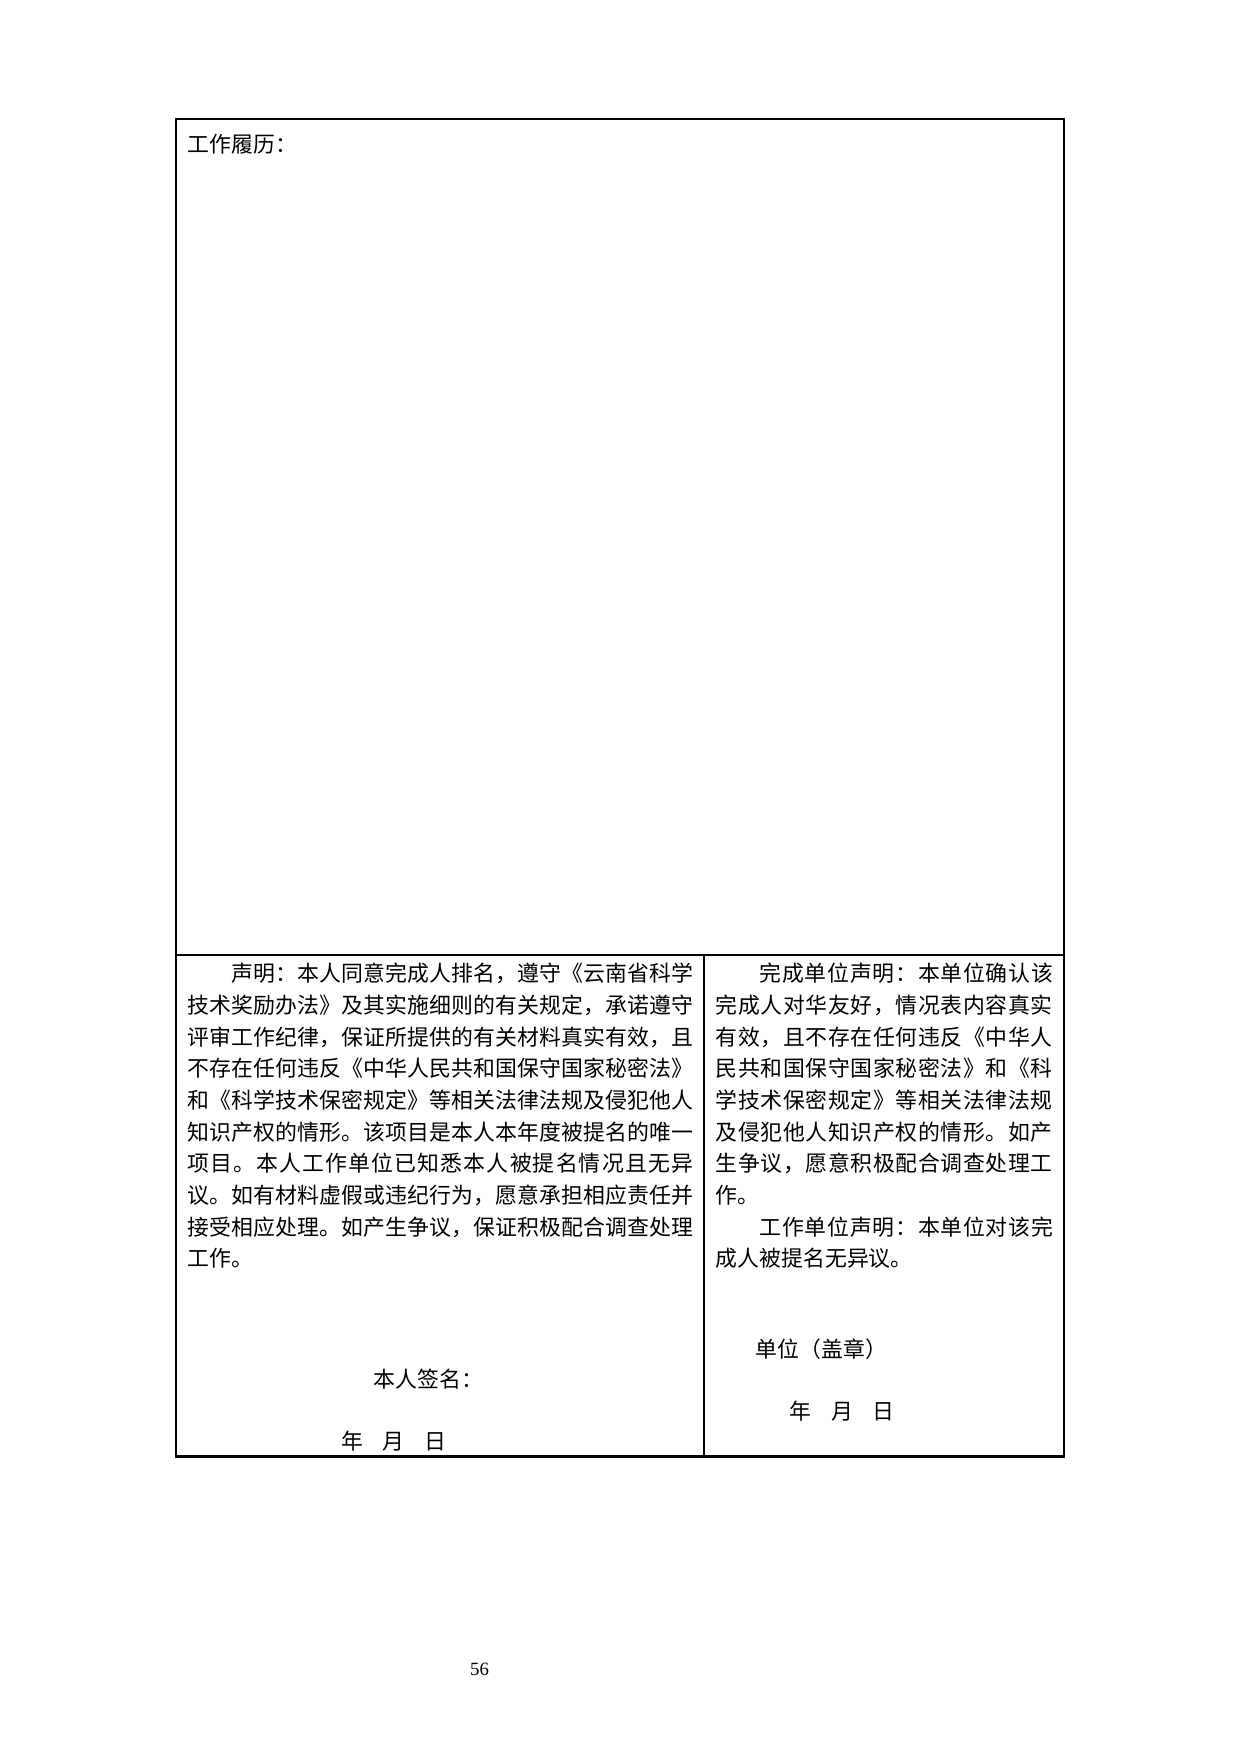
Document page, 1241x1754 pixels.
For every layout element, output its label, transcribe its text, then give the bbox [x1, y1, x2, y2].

table_cell 工作履历： [177, 120, 1063, 954]
table_cell 完成单位声明：本单位确认该完成人对华友好，情况表内容真实有效，且不存在任何违反《中华人民共和国保守国家秘密法》和《科学技术保密规定》等相关法律法规及侵犯他人知识产权的情形。如产生争议，愿意积极配合调查处理工作。 工作单位声明：本单位对该完成人被提名无异议。 单位（盖章） 年 月 日 [705, 956, 1063, 1455]
table_cell 声明：本人同意完成人排名，遵守《云南省科学技术奖励办法》及其实施细则的有关规定，承诺遵守评审工作纪律，保证所提供的有关材料真实有效，且不存在任何违反《中华人民共和国保守国家秘密法》和《科学技术保密规定》等相关法律法规及侵犯他人知识产权的情形。该项目是本人本年度被提名的唯一项目。本人工作单位已知悉本人被提名情况且无异议。如有材料虚假或违纪行为，愿意承担相应责任并接受相应处理。如产生争议，保证积极配合调查处理工作。 本人签名： 年 月 日 [177, 956, 703, 1455]
